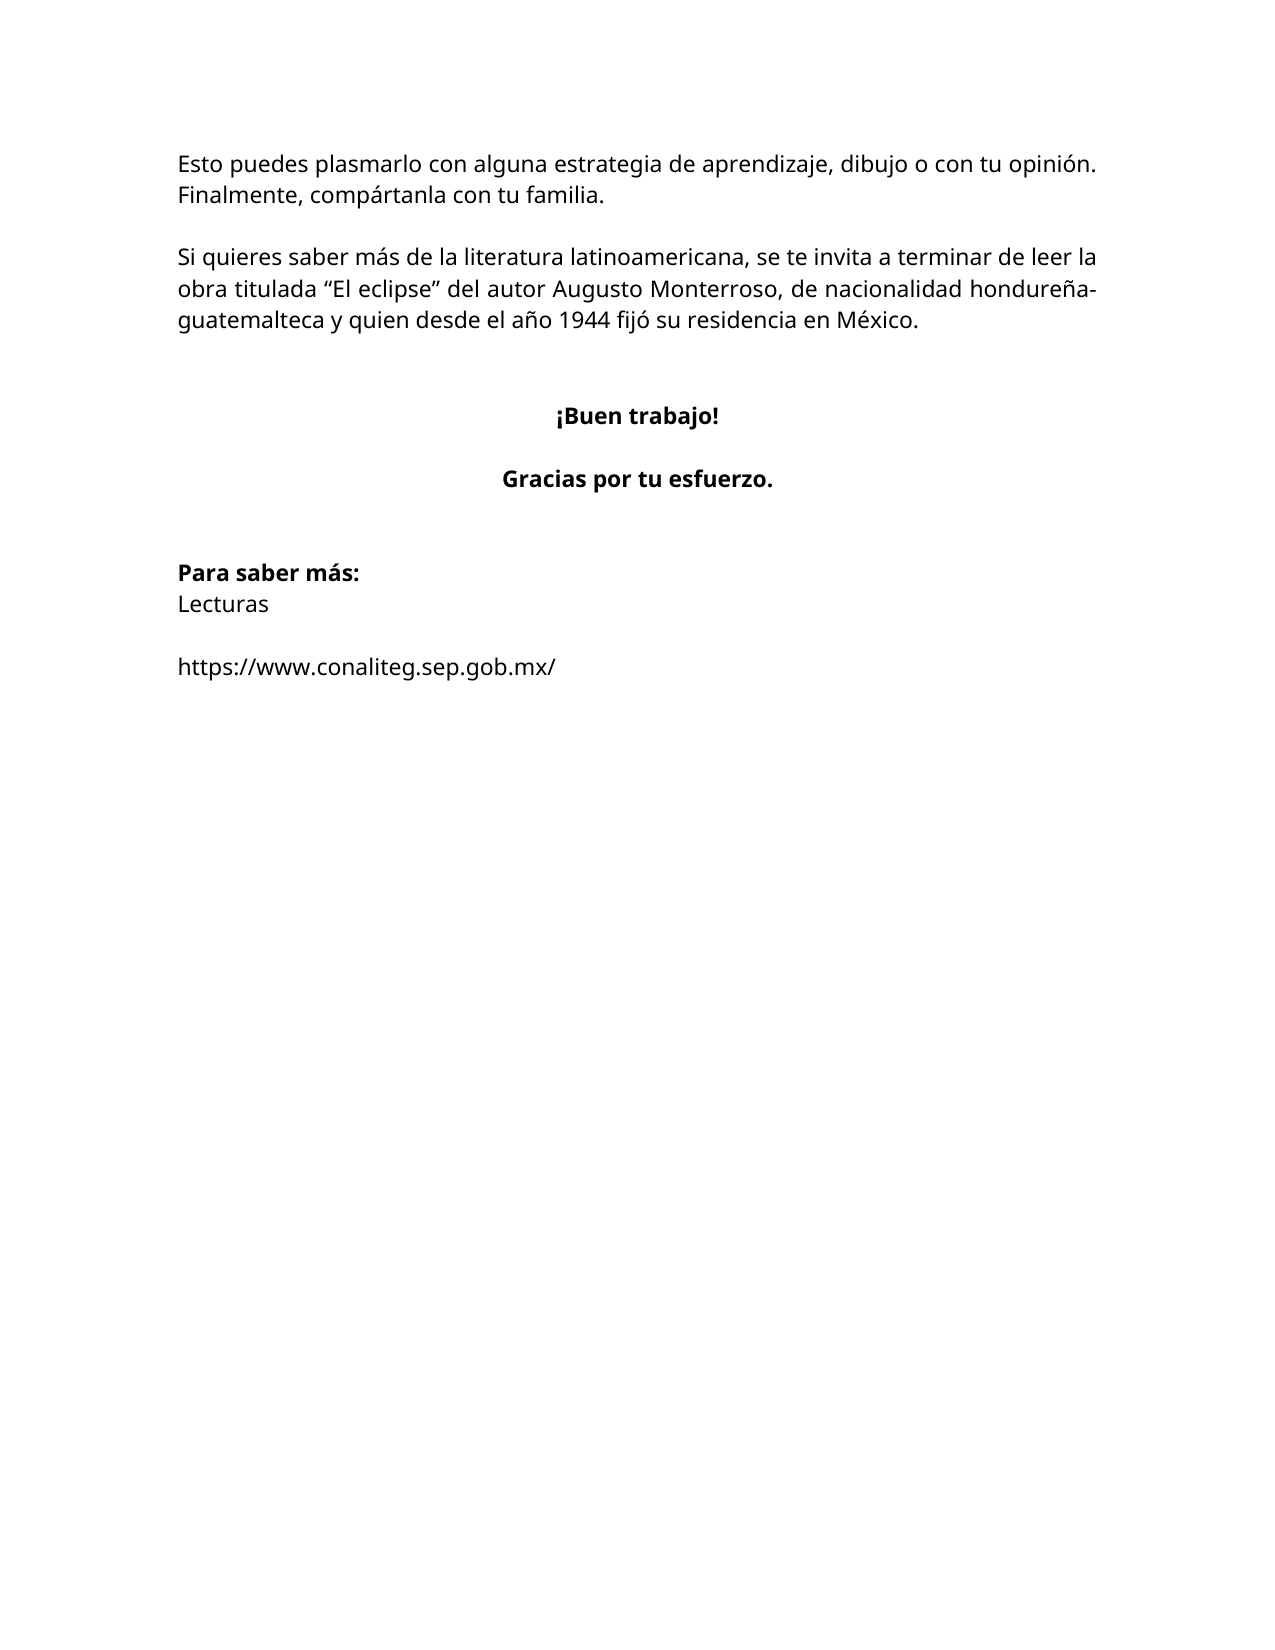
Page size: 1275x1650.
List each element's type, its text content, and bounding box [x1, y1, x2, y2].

text Lecturas [177, 588, 1098, 619]
text Para saber más: [177, 557, 1098, 588]
text https://www.conaliteg.sep.gob.mx/ [177, 650, 1098, 682]
text Gracias por tu esfuerzo. [177, 463, 1098, 494]
text Si quieres saber más de la literatura latinoamericana, se te invita a terminar de leer la obra titulada “El eclipse” del autor Augusto Monterroso, de nacionalidad hondureña-guatemalteca y quien desde el año 1944 fijó su residencia en México. [177, 241, 1098, 335]
text ¡Buen trabajo! [177, 398, 1098, 432]
text Esto puedes plasmarlo con alguna estrategia de aprendizaje, dibujo o con tu opinión. Finalmente, compártanla con tu familia. [177, 148, 1098, 210]
